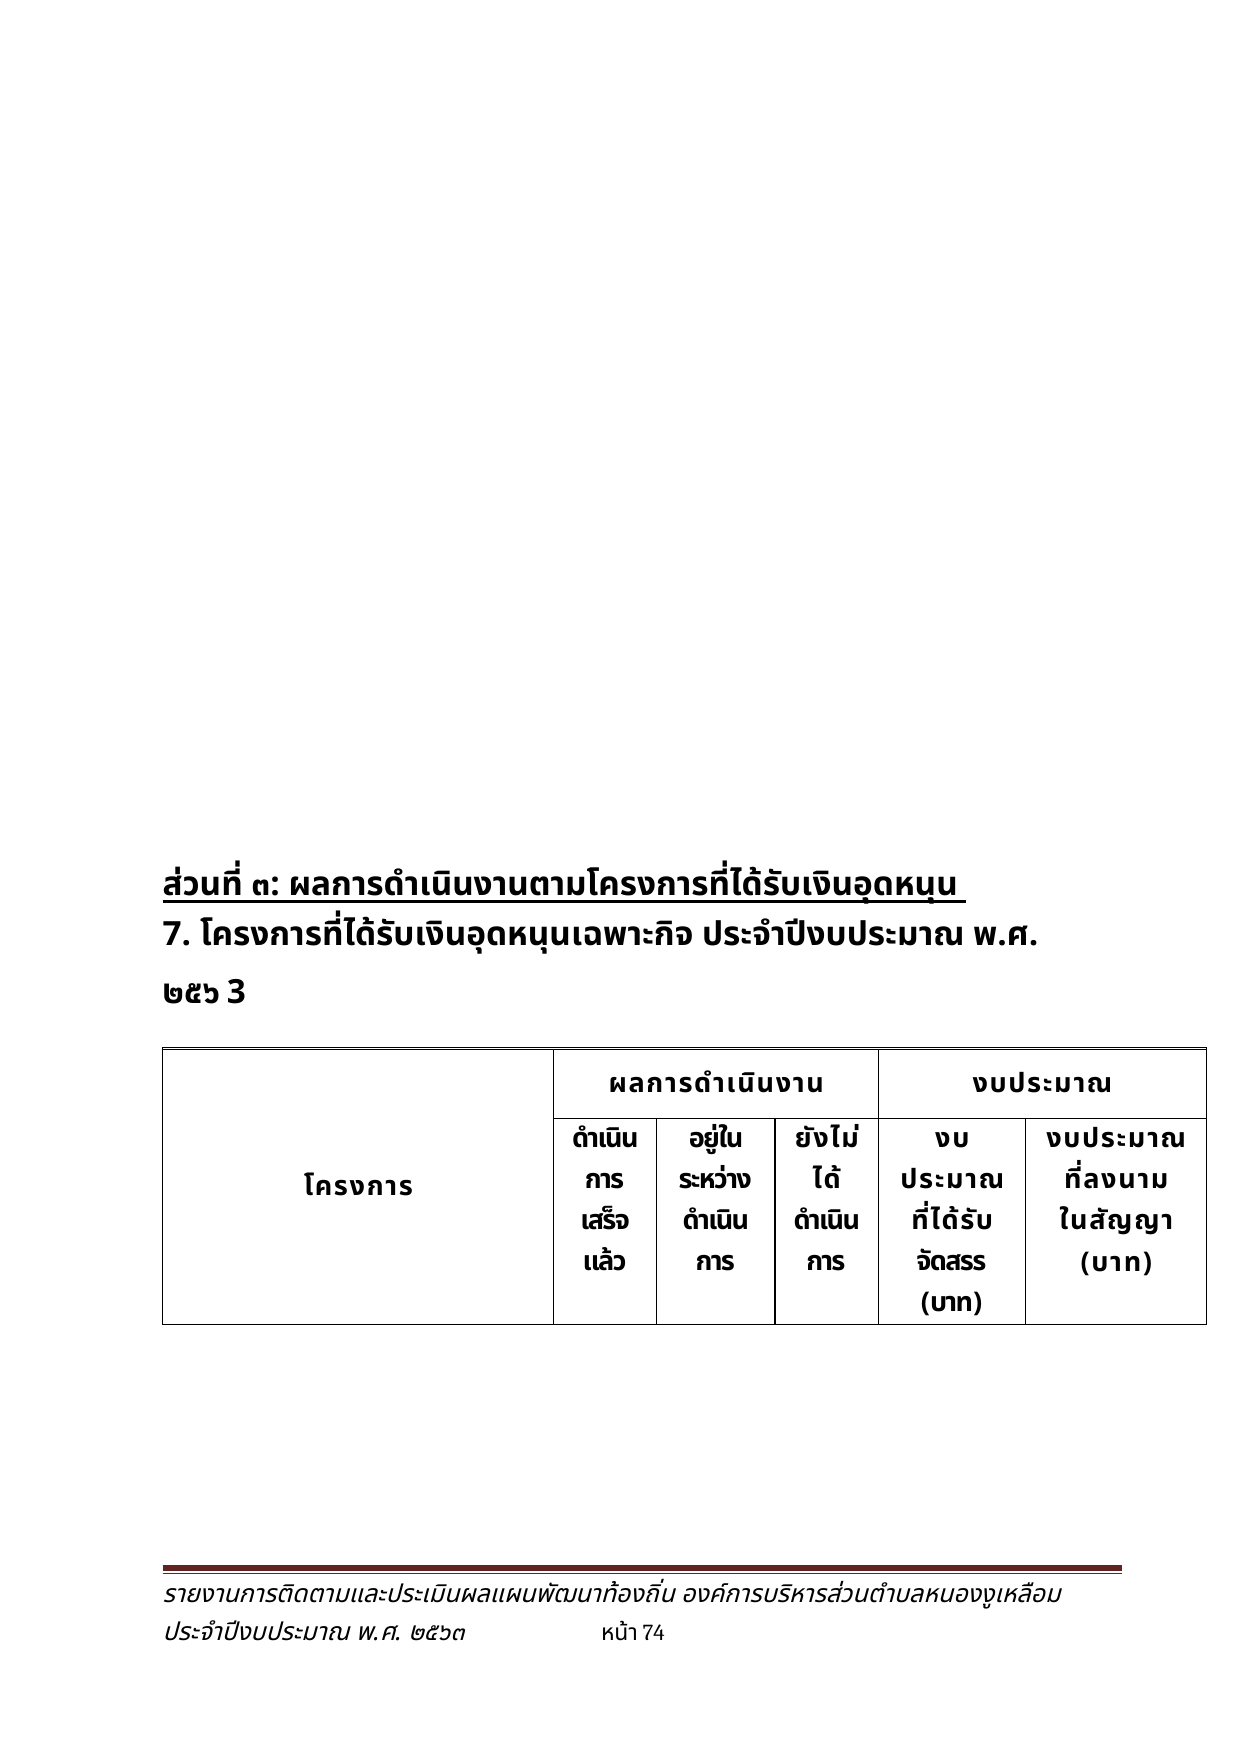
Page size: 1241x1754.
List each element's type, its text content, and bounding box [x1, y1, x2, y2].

table_cell ดำเนินการ เสร็จแล้ว [554, 1119, 656, 1324]
table_header งบประมาณ [879, 1050, 1206, 1118]
table_cell ยังไม่ได้ ดำเนินการ [776, 1119, 878, 1324]
table_cell งบประมาณ ที่ลงนาม ในสัญญา (บาท) [1026, 1119, 1206, 1324]
table_cell งบประมาณ ที่ได้รับจัดสรร (บาท) [879, 1119, 1025, 1324]
table_cell อยู่ในระหว่าง ดำเนินการ [657, 1119, 774, 1324]
table_header ผลการดำเนินงาน [554, 1050, 878, 1118]
text 7. โครงการที่ได้รับเงินอุดหนุนเฉพาะกิจ ประจำปีงบประมาณ พ.ศ. ๒๕๖3 [162, 910, 1122, 1019]
table_header โครงการ [163, 1050, 553, 1324]
text ส่วนที่ ๓: ผลการดำเนินงานตามโครงการที่ได้รับเงินอุดหนุน [162, 859, 1122, 910]
